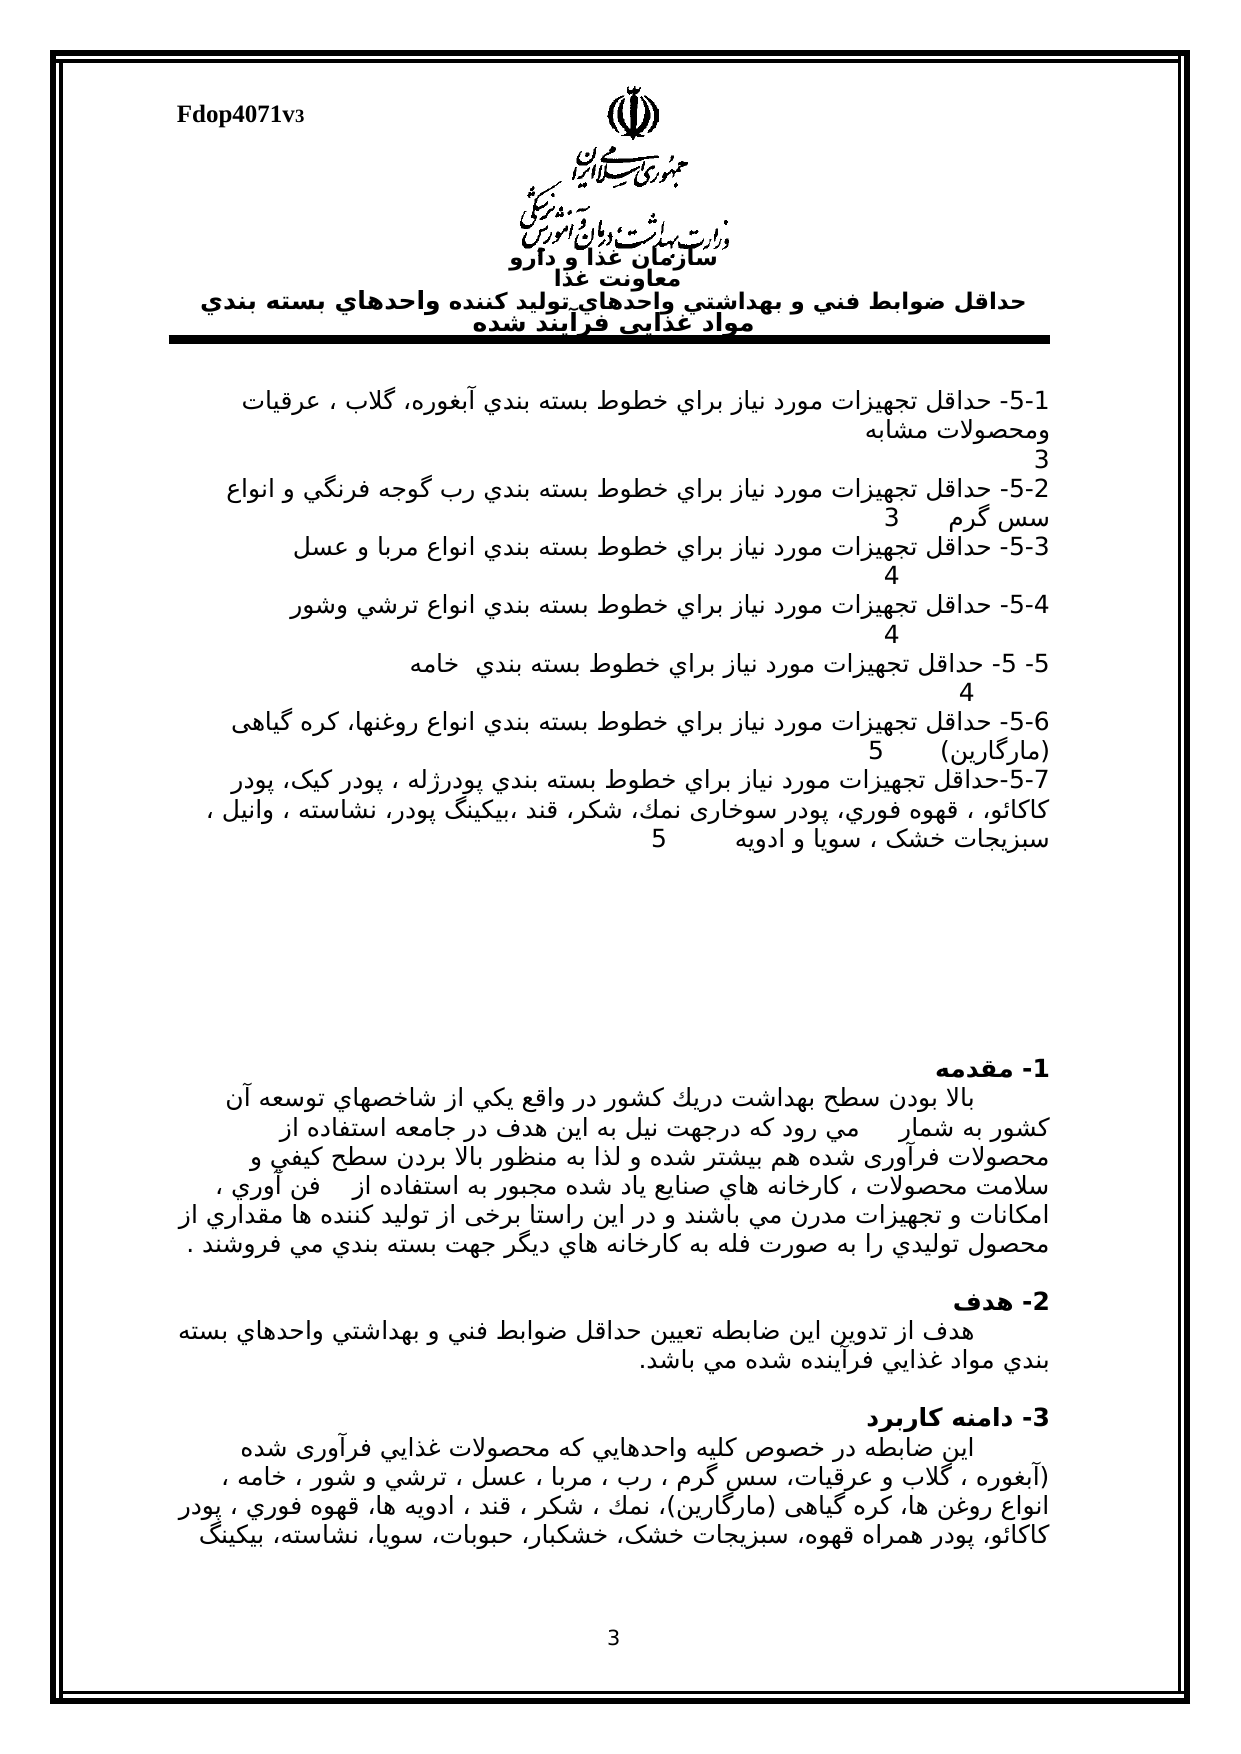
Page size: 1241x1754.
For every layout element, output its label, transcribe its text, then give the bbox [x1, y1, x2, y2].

text 2- هدف [177, 1287, 1050, 1317]
text بالا بودن سطح بهداشت دريك كشور در واقع يكي از شاخصهاي توسعه آن كشور به شمار مي رود كه درجهت نيل به اين هدف در جامعه استفاده از محصولات فرآوری شده هم بيشتر شده و لذا به منظور بالا بردن سطح كيفي و سلامت محصولات ، كارخانه هاي صنايع ياد شده مجبور به استفاده از فن آوري ، امكانات و تجهيزات مدرن مي باشند و در اين راستا برخی از توليد كننده ها مقداري از محصول توليدي را به صورت فله به كارخانه هاي ديگر جهت بسته بندي مي فروشند . [177, 1084, 1050, 1259]
picture [500, 63, 742, 275]
text 5-1- حداقل تجهيزات مورد نياز براي خطوط بسته بندي آبغوره، گلاب ، عرقیات ومحصولات مشابه 3 [177, 387, 1050, 474]
text 5-4- حداقل تجهيزات مورد نياز براي خطوط بسته بندي انواع ترشي وشور 4 [177, 591, 1050, 649]
text 1- مقدمه [177, 1054, 1050, 1084]
text 5-7-حداقل تجهيزات مورد نياز براي خطوط بسته بندي پودرژله ، پودر کیک، پودر کاکائو، ، قهوه فوري، پودر سوخاری نمك، شكر، قند ،بیکینگ پودر، نشاسته ، وانیل ، سبزیجات خشک ، سویا و ادويه 5 [177, 766, 1050, 853]
text 5-6- حداقل تجهيزات مورد نياز براي خطوط بسته بندي انواع روغنها، کره گیاهی (مارگارین) 5 [177, 707, 1050, 766]
text 5-3- حداقل تجهيزات مورد نياز براي خطوط بسته بندي انواع مربا و عسل 4 [177, 532, 1050, 591]
text 5- 5- حداقل تجهيزات مورد نياز براي خطوط بسته بندي خامه 4 [177, 649, 1050, 707]
text 5-2- حداقل تجهيزات مورد نياز براي خطوط بسته بندي رب گوجه فرنگي و انواع سس گرم 3 [177, 474, 1050, 532]
text 3- دامنه كاربرد [177, 1404, 1050, 1433]
text هدف از تدوين اين ضابطه تعيين حداقل ضوابط فني و بهداشتي واحدهاي بسته بندي مواد غذايي فرآينده شده مي باشد. [177, 1317, 1050, 1375]
